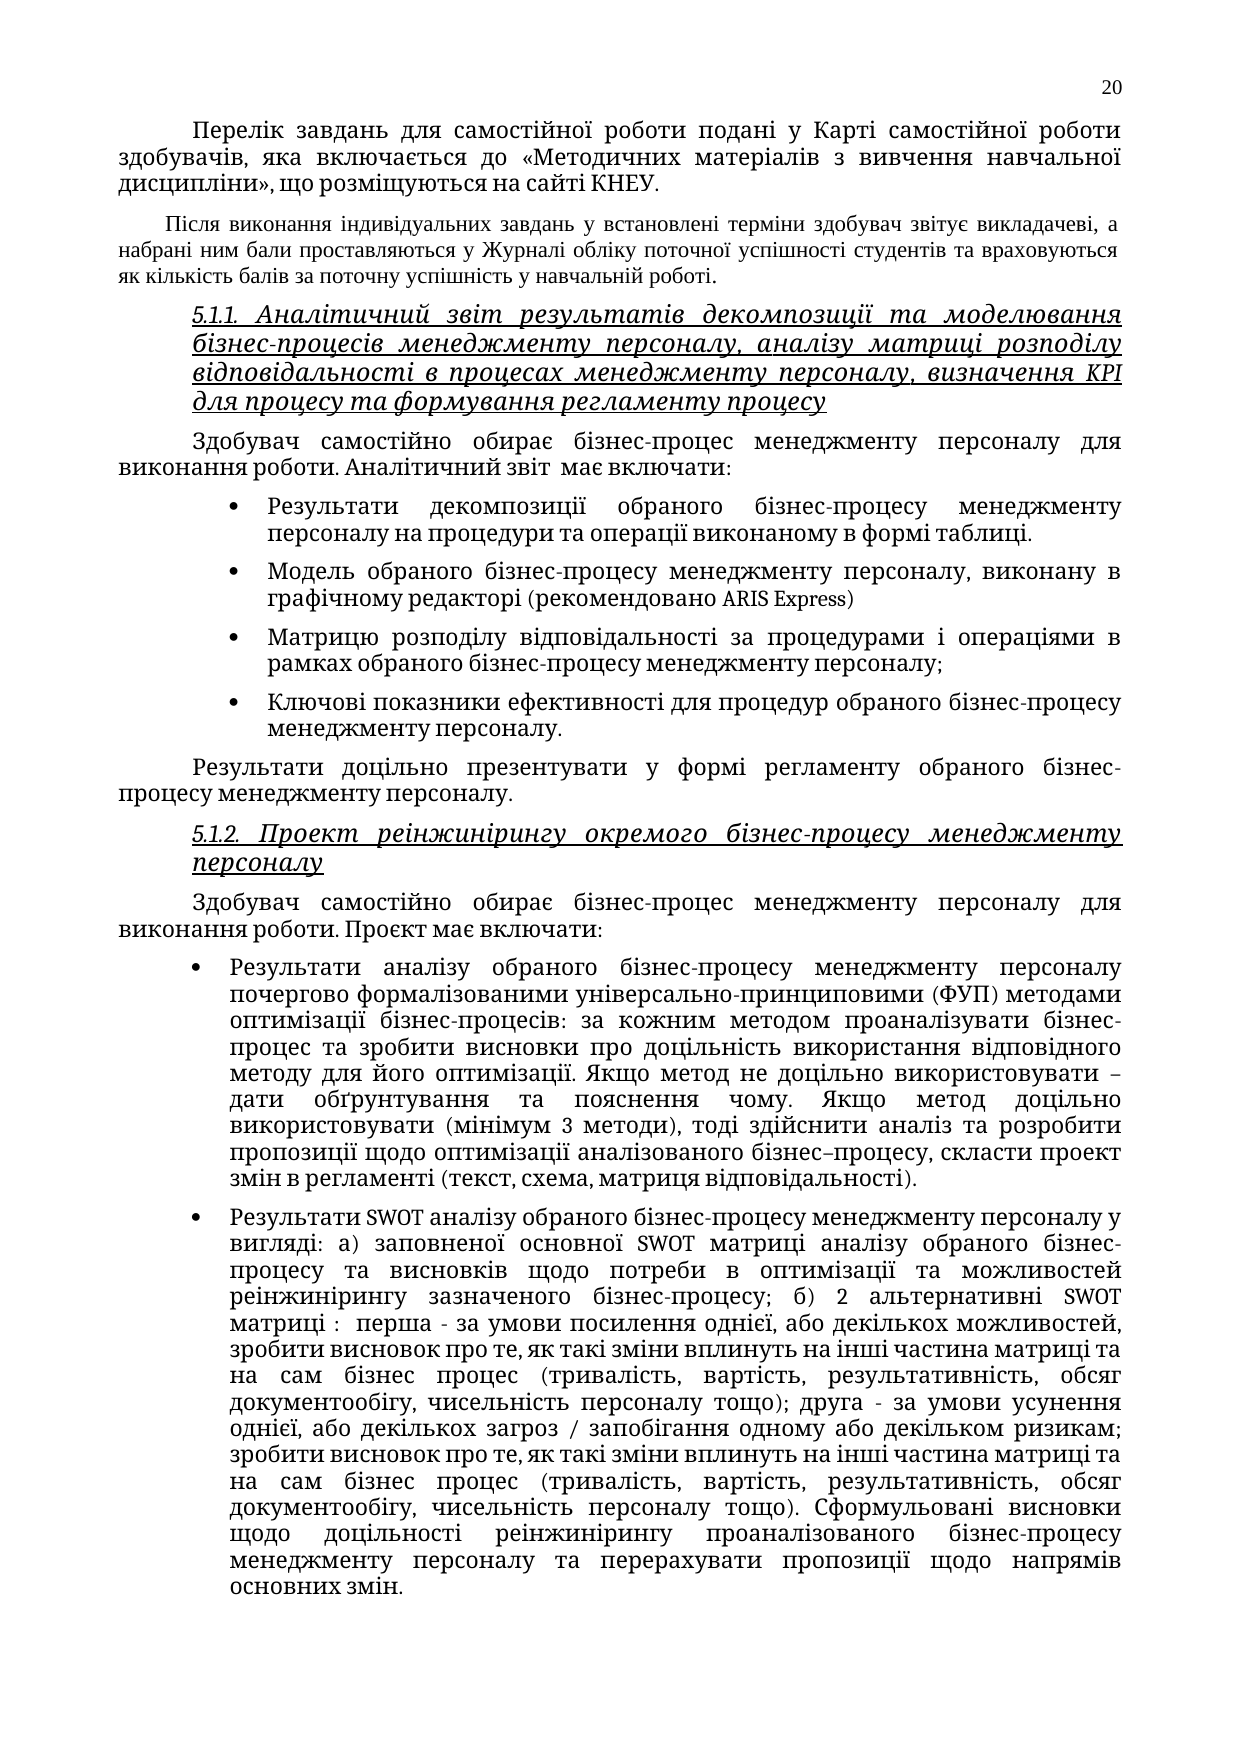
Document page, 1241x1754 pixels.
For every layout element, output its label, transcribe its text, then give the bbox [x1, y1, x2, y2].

text Здобувач самостійно обирає бізнес-процес менеджменту персоналу для виконання роботи. Аналітичний звіт має включати: [118, 429, 1122, 481]
subtitle 5.1.2. Проект реінжинірингу окремого бізнес-процесу менеджменту персоналу [192, 820, 1122, 844]
subtitle 5.1.1. Аналітичний звіт результатів декомпозиції та моделювання бізнес-процесів менеджменту персоналу, аналізу матриці розподілу відповідальності в процесах менеджменту персоналу, визначення KPI для процесу та формування регламенту процесу [192, 385, 1122, 416]
list Результати аналізу обраного бізнес-процесу менеджменту персоналу почергово формалізованими універсально-принциповими (ФУП) методами оптимізації бізнес-процесів: за кожним методом проаналізувати бізнес-процес та зробити висновки про доцільність використання відповідного методу для його оптимізації. Якщо метод не доцільно використовувати – дати обґрунтування та пояснення чому. Якщо метод доцільно використовувати (мінімум 3 методи), тоді здійснити аналіз та розробити пропозиції щодо оптимізації аналізованого бізнес–процесу, скласти проект змін в регламенті (текст, схема, матриця відповідальності). [192, 955, 1122, 1192]
subtitle 5.1.1. Аналітичний звіт результатів декомпозиції та моделювання бізнес-процесів менеджменту персоналу, аналізу матриці розподілу відповідальності в процесах менеджменту персоналу, визначення KPI для процесу та формування регламенту процесу [192, 301, 1122, 325]
list Результати SWOT аналізу обраного бізнес-процесу менеджменту персоналу у вигляді: а) заповненої основної SWOT матриці аналізу обраного бізнес-процесу та висновків щодо потреби в оптимізації та можливостей реінжинірингу зазначеного бізнес-процесу; б) 2 альтернативні SWOT матриці : перша - за умови посилення однієї, або декількох можливостей, зробити висновок про те, як такі зміни вплинуть на інші частина матриці та на сам бізнес процес (тривалість, вартість, результативність, обсяг документообігу, чисельність персоналу тощо); друга - за умови усунення однієї, або декількох загроз / запобігання одному або декільком ризикам; зробити висновок про те, як такі зміни вплинуть на інші частина матриці та на сам бізнес процес (тривалість, вартість, результативність, обсяг документообігу, чисельність персоналу тощо). Сформульовані висновки щодо доцільності реінжинірингу проаналізованого бізнес-процесу менеджменту персоналу та перерахувати пропозиції щодо напрямів основних змін. [192, 1205, 1122, 1600]
text Здобувач самостійно обирає бізнес-процес менеджменту персоналу для виконання роботи. Проєкт має включати: [118, 890, 1122, 943]
text Результати доцільно презентувати у формі регламенту обраного бізнес-процесу менеджменту персоналу. [118, 755, 1122, 807]
subtitle 5.1.2. Проект реінжинірингу окремого бізнес-процесу менеджменту персоналу [192, 846, 1122, 877]
subtitle 5.1.1. Аналітичний звіт результатів декомпозиції та моделювання бізнес-процесів менеджменту персоналу, аналізу матриці розподілу відповідальності в процесах менеджменту персоналу, визначення KPI для процесу та формування регламенту процесу [192, 356, 1122, 383]
list Результати декомпозиції обраного бізнес-процесу менеджменту персоналу на процедури та операції виконаному в формі таблиці. [229, 494, 1122, 547]
list Ключові показники ефективності для процедур обраного бізнес-процесу менеджменту персоналу. [229, 689, 1122, 742]
list Модель обраного бізнес-процесу менеджменту персоналу, виконану в графічному редакторі (рекомендовано ARIS Express) [229, 559, 1122, 612]
text Перелік завдань для самостійної роботи подані у Карті самостійної роботи здобувачів, яка включається до «Методичних матеріалів з вивчення навчальної дисципліни», що розміщуються на сайті КНЕУ. [118, 118, 1122, 197]
list Матрицю розподілу відповідальності за процедурами і операціями в рамках обраного бізнес-процесу менеджменту персоналу; [229, 624, 1122, 677]
subtitle 5.1.1. Аналітичний звіт результатів декомпозиції та моделювання бізнес-процесів менеджменту персоналу, аналізу матриці розподілу відповідальності в процесах менеджменту персоналу, визначення KPI для процесу та формування регламенту процесу [192, 327, 1122, 354]
text Після виконання індивідуальних завдань у встановлені терміни здобувач звітує викладачеві, а набрані ним бали проставляються у Журналі обліку поточної успішності студентів та враховуються як кількість балів за поточну успішність у навчальній роботі. [118, 210, 1119, 289]
